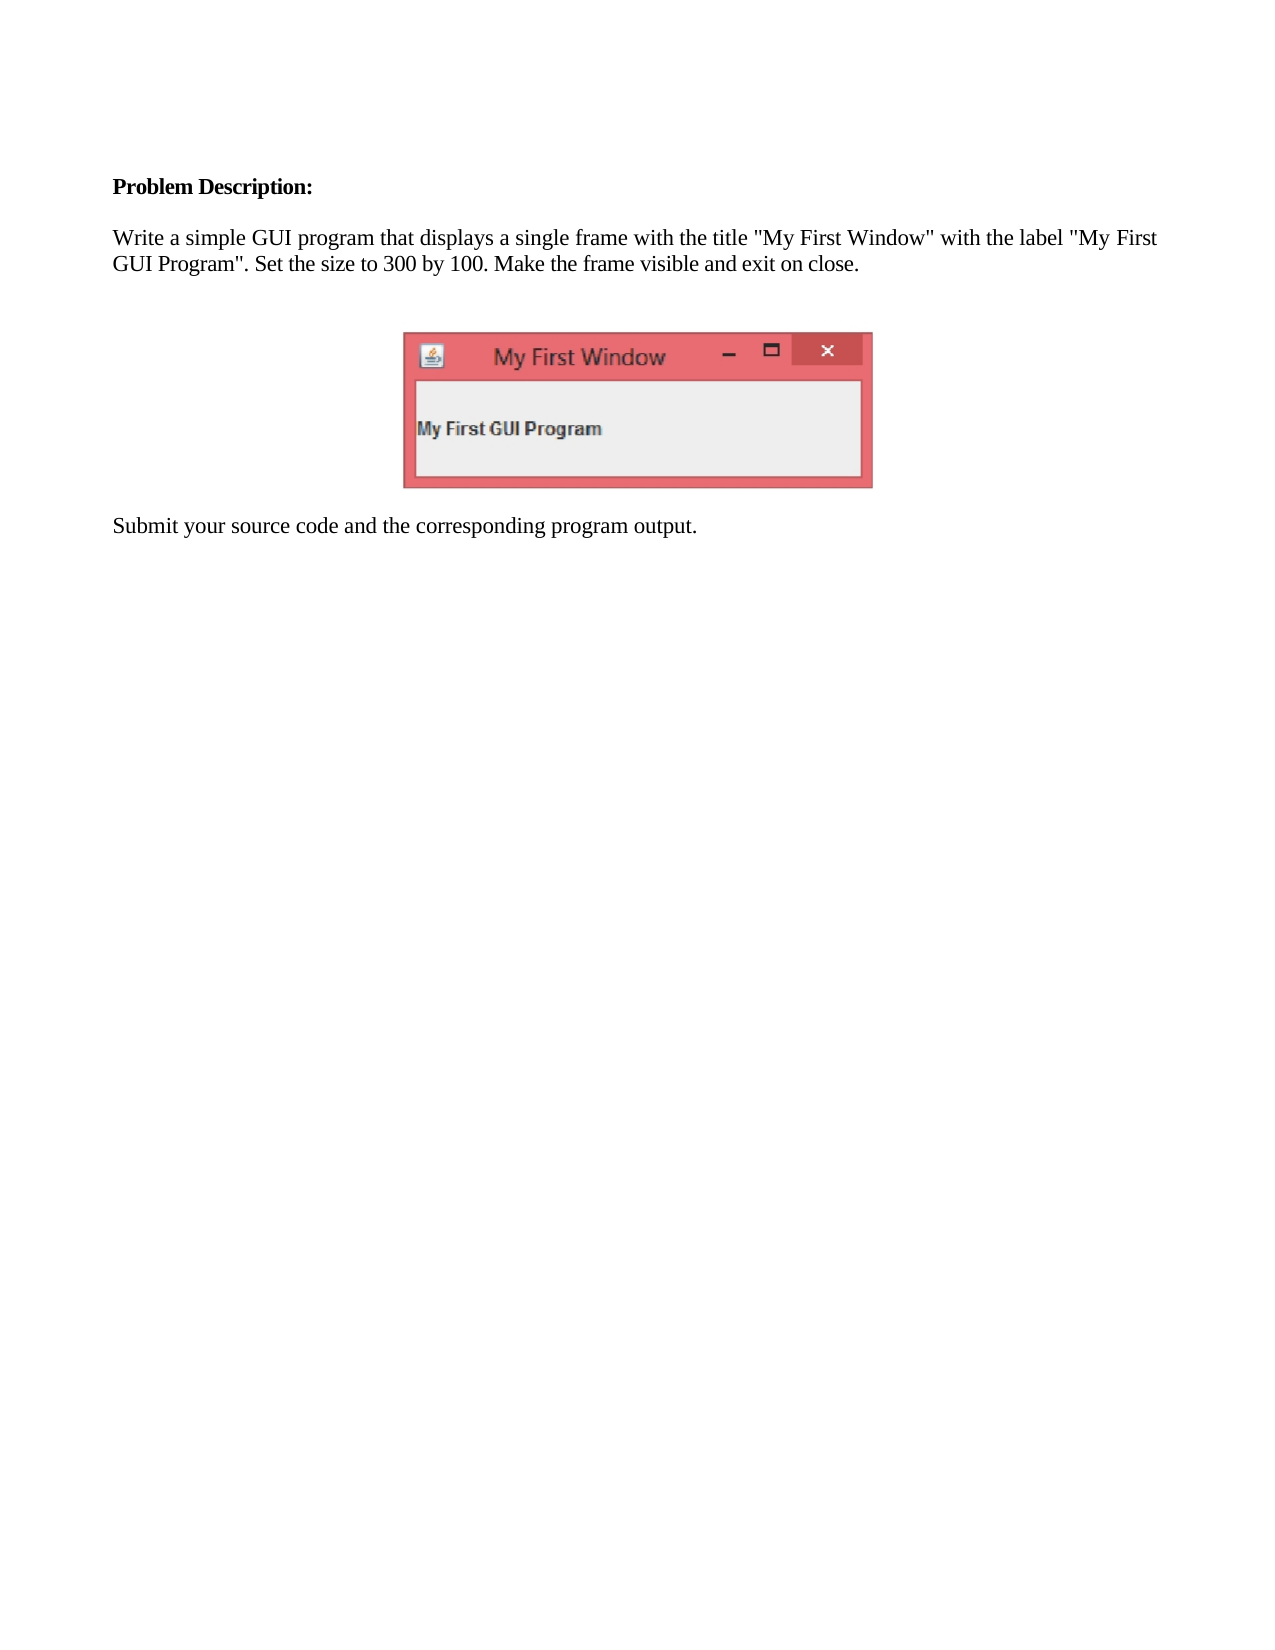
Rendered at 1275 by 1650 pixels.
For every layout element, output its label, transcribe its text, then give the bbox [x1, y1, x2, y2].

text Submit your source code and the corresponding program output. [112, 513, 1095, 538]
text Problem Description: [112, 176, 408, 199]
text Write a simple GUI program that displays a single frame with the title "My First Window" with the label "My First GUI Program". Set the size to 300 by 100. Make the frame visible and exit on close. [112, 224, 1163, 277]
picture [0, 0, 1275, 1650]
